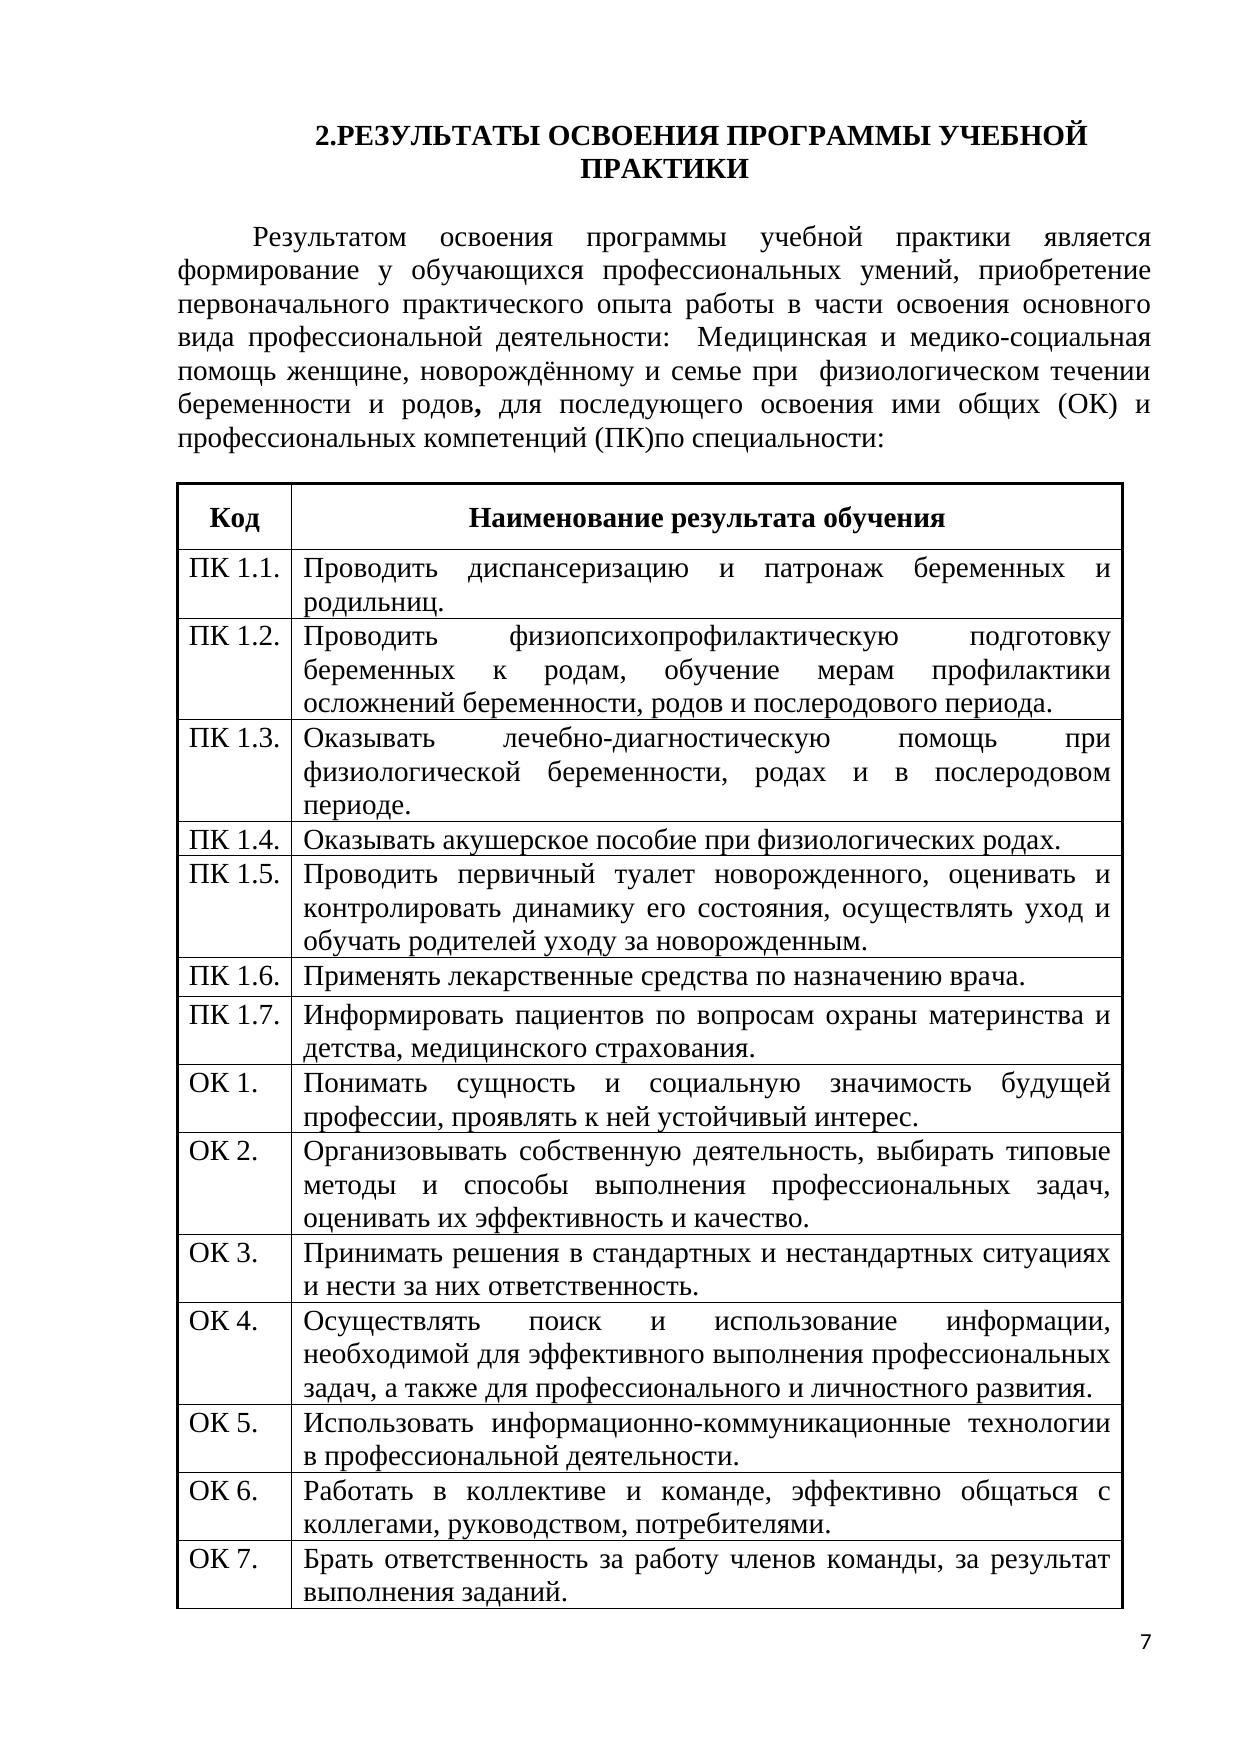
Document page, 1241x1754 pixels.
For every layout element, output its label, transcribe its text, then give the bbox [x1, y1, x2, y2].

text 2.РЕЗУЛЬТАТЫ ОСВОЕНИЯ ПРОГРАММЫ УЧЕБНОЙ ПРАКТИКИ [177, 118, 1152, 185]
table_cell ПК 1.3. [179, 720, 291, 821]
table_cell Оказывать лечебно-диагностическую помощь при физиологической беременности, родах и в послеродовом периоде. [292, 720, 1121, 821]
table_cell Принимать решения в стандартных и нестандартных ситуациях и нести за них ответственность. [292, 1235, 1121, 1302]
table_cell Осуществлять поиск и использование информации, необходимой для эффективного выполнения профессиональных задач, а также для профессионального и личностного развития. [292, 1303, 1121, 1404]
table_cell ОК 1. [179, 1065, 291, 1132]
table_cell ПК 1.4. [179, 822, 291, 855]
table_cell ПК 1.1. [179, 550, 291, 617]
table_header Наименование результата обучения [292, 485, 1121, 549]
table_cell ОК 2. [179, 1133, 291, 1234]
table_cell Понимать сущность и социальную значимость будущей профессии, проявлять к ней устойчивый интерес. [292, 1065, 1121, 1132]
table_cell Проводить первичный туалет новорожденного, оценивать и контролировать динамику его состояния, осуществлять уход и обучать родителей уходу за новорожденным. [292, 856, 1121, 957]
table_cell Работать в коллективе и команде, эффективно общаться с коллегами, руководством, потребителями. [292, 1473, 1121, 1540]
table_cell ОК 7. [179, 1541, 291, 1608]
table_cell ПК 1.5. [179, 856, 291, 957]
table_cell ПК 1.6. [179, 958, 291, 996]
table_cell ПК 1.7. [179, 997, 291, 1064]
table_cell ОК 6. [179, 1473, 291, 1540]
table_cell Проводить диспансеризацию и патронаж беременных и родильниц. [292, 550, 1121, 617]
text Результатом освоения программы учебной практики является формирование у обучающихся профессиональных умений, приобретение первоначального практического опыта работы в части освоения основного вида профессиональной деятельности: Медицинская и медико-социальная помощь женщине, новорождённому и семье при физиологическом течении беременности и родов, для последующего освоения ими общих (ОК) и профессиональных компетенций (ПК)по специальности: [177, 219, 1152, 353]
table_cell ОК 5. [179, 1405, 291, 1472]
table_header Код [179, 485, 291, 549]
table_cell Использовать информационно-коммуникационные технологии в профессиональной деятельности. [292, 1405, 1121, 1472]
table_cell Оказывать акушерское пособие при физиологических родах. [292, 822, 1121, 855]
table_cell Брать ответственность за работу членов команды, за результат выполнения заданий. [292, 1541, 1121, 1608]
table_cell ОК 3. [179, 1235, 291, 1302]
table_cell Применять лекарственные средства по назначению врача. [292, 958, 1121, 996]
table_cell ПК 1.2. [179, 619, 291, 719]
text Результатом освоения программы учебной практики является формирование у обучающихся профессиональных умений, приобретение первоначального практического опыта работы в части освоения основного вида профессиональной деятельности: Медицинская и медико-социальная помощь женщине, новорождённому и семье при физиологическом течении беременности и родов, для последующего освоения ими общих (ОК) и профессиональных компетенций (ПК)по специальности: [177, 386, 1152, 453]
table_cell ОК 4. [179, 1303, 291, 1404]
table_cell Информировать пациентов по вопросам охраны материнства и детства, медицинского страхования. [292, 997, 1121, 1064]
table_cell Организовывать собственную деятельность, выбирать типовые методы и способы выполнения профессиональных задач, оценивать их эффективность и качество. [292, 1133, 1121, 1234]
table_cell Проводить физиопсихопрофилактическую подготовку беременных к родам, обучение мерам профилактики осложнений беременности, родов и послеродового периода. [292, 619, 1121, 719]
